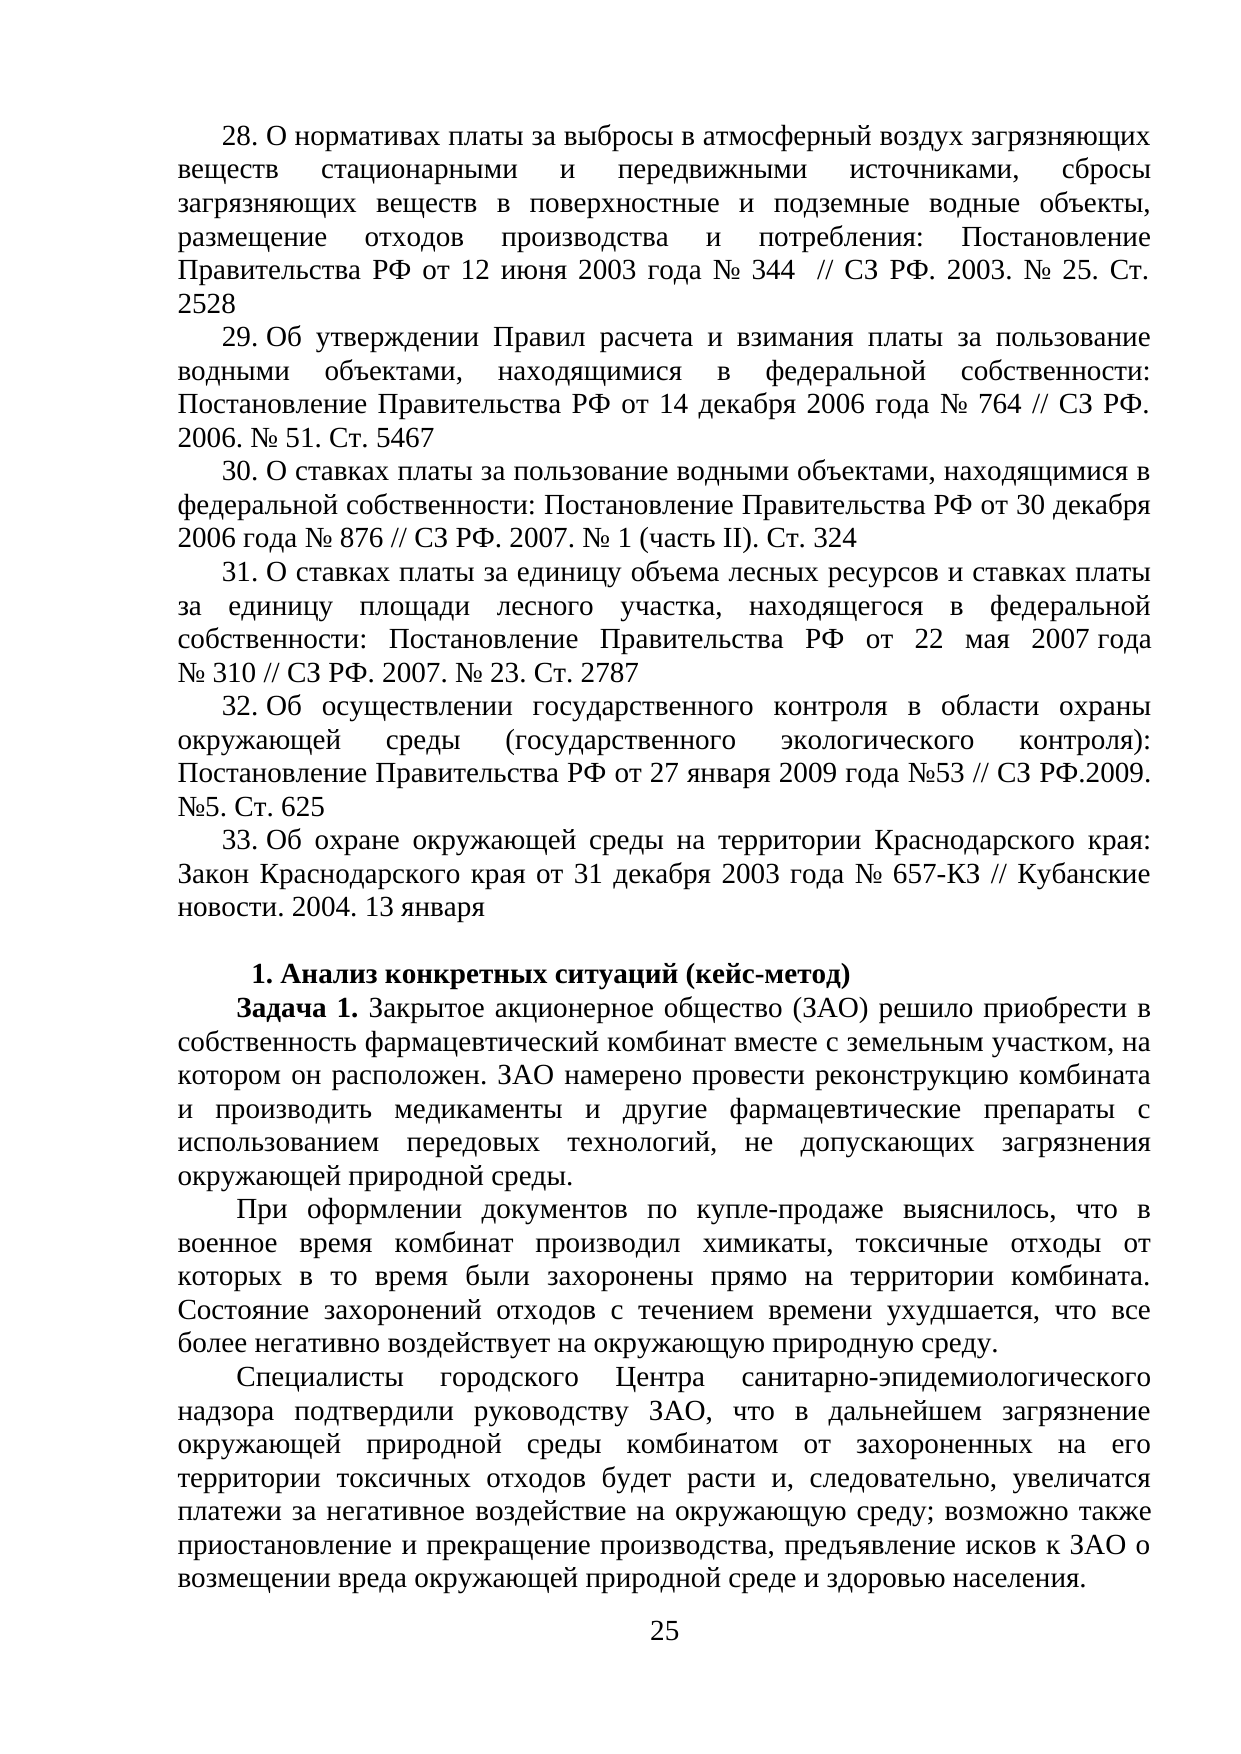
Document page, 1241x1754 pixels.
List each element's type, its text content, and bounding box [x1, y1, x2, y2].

text Задача 1. Закрытое акционерное общество (ЗАО) решило приобрести в собственность фармацевтический комбинат вместе с земельным участком, на котором он расположен. ЗАО намерено провести реконструкцию комбината и производить медикаменты и другие фармацевтические препараты с использованием передовых технологий, не допускающих загрязнения окружающей природной среды. [177, 990, 1152, 1191]
list Об охране окружающей среды на территории Краснодарского края: Закон Краснодарского края от 31 декабря 2003 года № 657-КЗ // Кубанские новости. 2004. 13 января [177, 822, 1152, 923]
list О ставках платы за единицу объема лесных ресурсов и ставках платы за единицу площади лесного участка, находящегося в федеральной собственности: Постановление Правительства РФ от 22 мая 2007 года № 310 // СЗ РФ. 2007. № 23. Ст. 2787 [177, 554, 1152, 688]
list О ставках платы за пользование водными объектами, находящимися в федеральной собственности: Постановление Правительства РФ от 30 декабря 2006 года № 876 // СЗ РФ. 2007. № 1 (часть II). Ст. 324 [177, 453, 1152, 554]
text При оформлении документов по купле-продаже выяснилось, что в военное время комбинат производил химикаты, токсичные отходы от которых в то время были захоронены прямо на территории комбината. Состояние захоронений отходов с течением времени ухудшается, что все более негативно воздействует на окружающую природную среду. [177, 1191, 1152, 1359]
list Об утверждении Правил расчета и взимания платы за пользование водными объектами, находящимися в федеральной собственности: Постановление Правительства РФ от 14 декабря 2006 года № 764 // СЗ РФ. 2006. № 51. Ст. 5467 [177, 319, 1152, 453]
list Об осуществлении государственного контроля в области охраны окружающей среды (государственного экологического контроля): Постановление Правительства РФ от 27 января 2009 года №53 // СЗ РФ.2009. №5. Ст. 625 [177, 688, 1152, 822]
text Специалисты городского Центра санитарно-эпидемиологического надзора подтвердили руководству ЗАО, что в дальнейшем загрязнение окружающей природной среды комбинатом от захороненных на его территории токсичных отходов будет расти и, следовательно, увеличатся платежи за негативное воздействие на окружающую среду; возможно также приостановление и прекращение производства, предъявление исков к ЗАО о возмещении вреда окружающей природной среде и здоровью населения. [177, 1359, 1152, 1594]
text 1. Анализ конкретных ситуаций (кейс-метод) [177, 957, 1152, 990]
list О нормативах платы за выбросы в атмосферный воздух загрязняющих веществ стационарными и передвижными источниками, сбросы загрязняющих веществ в поверхностные и подземные водные объекты, размещение отходов производства и потребления: Постановление Правительства РФ от 12 июня 2003 года № 344 // СЗ РФ. 2003. № 25. Ст. 2528 [177, 118, 1152, 319]
